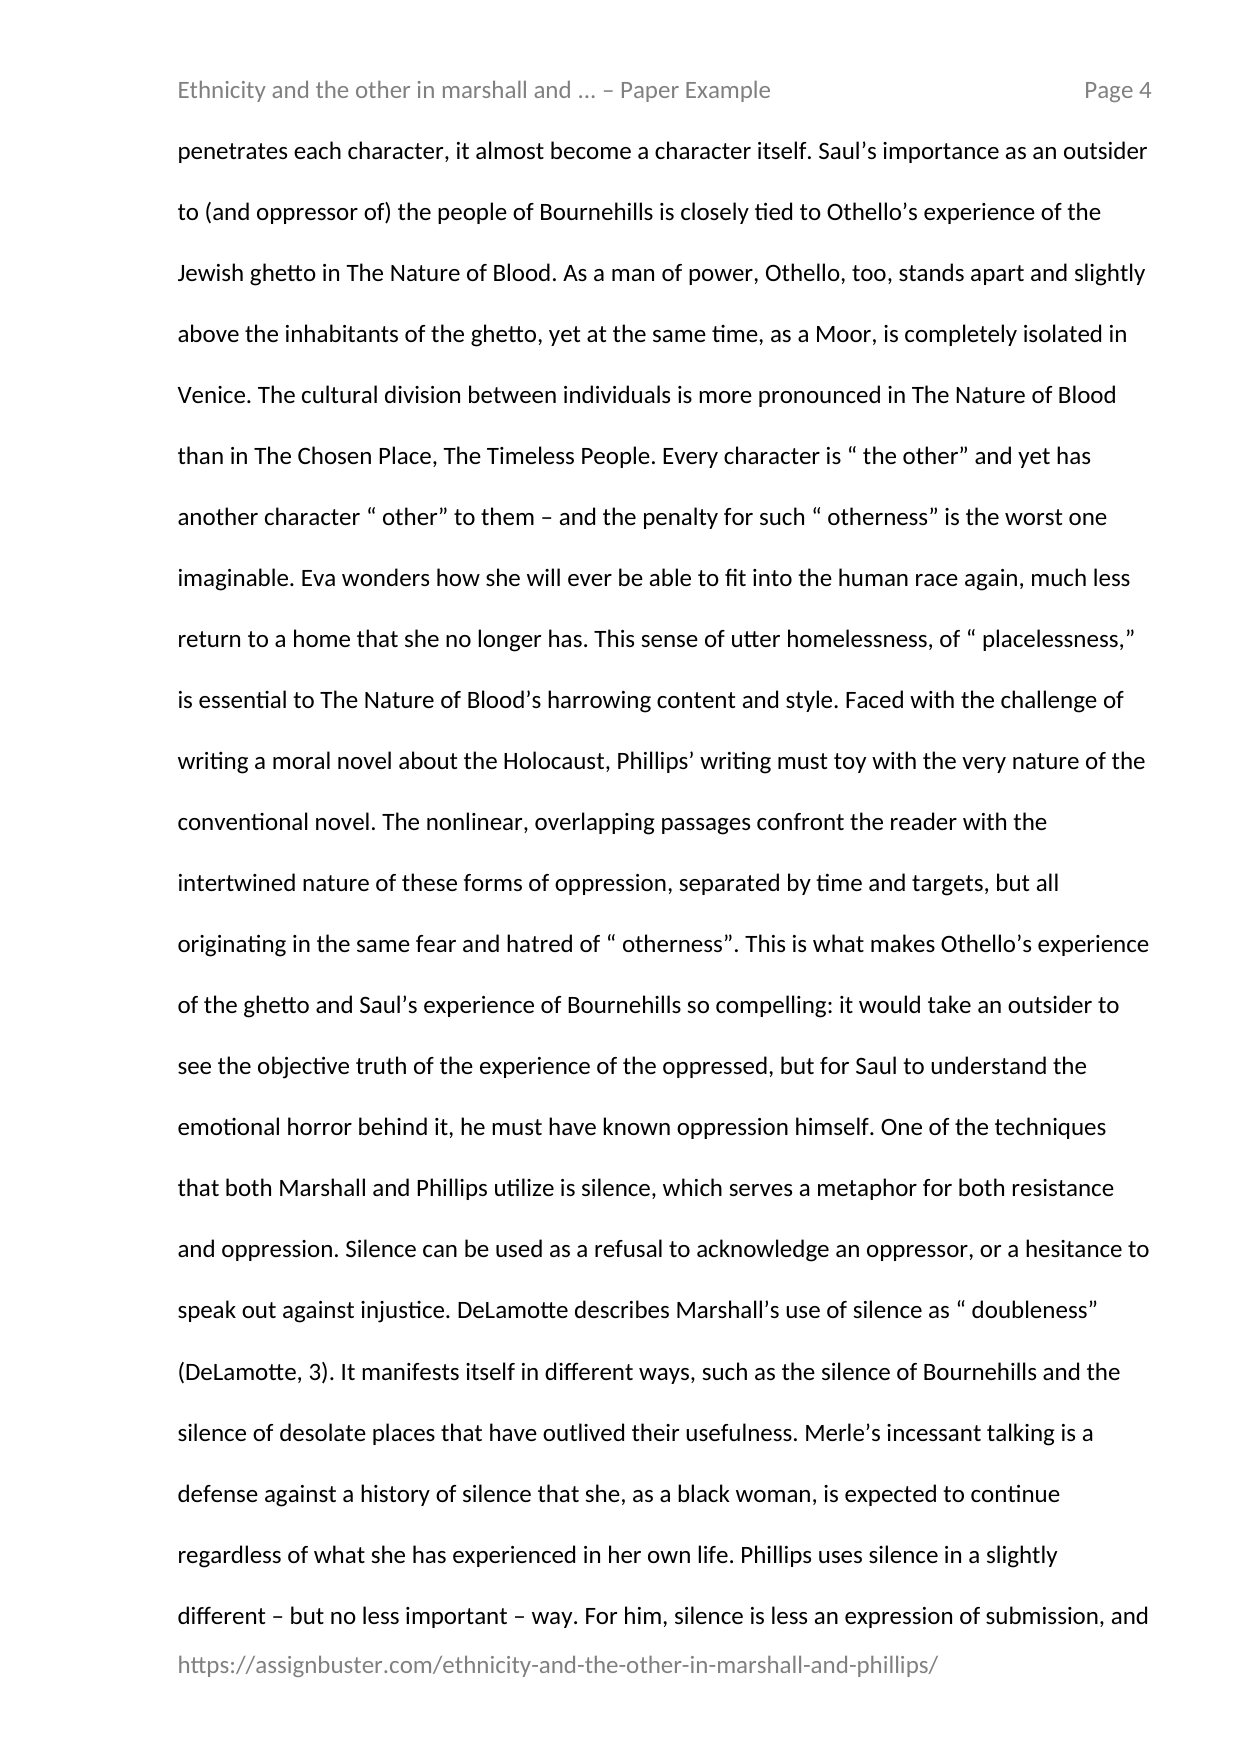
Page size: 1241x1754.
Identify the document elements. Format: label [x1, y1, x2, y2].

text [177, 135, 1152, 1630]
